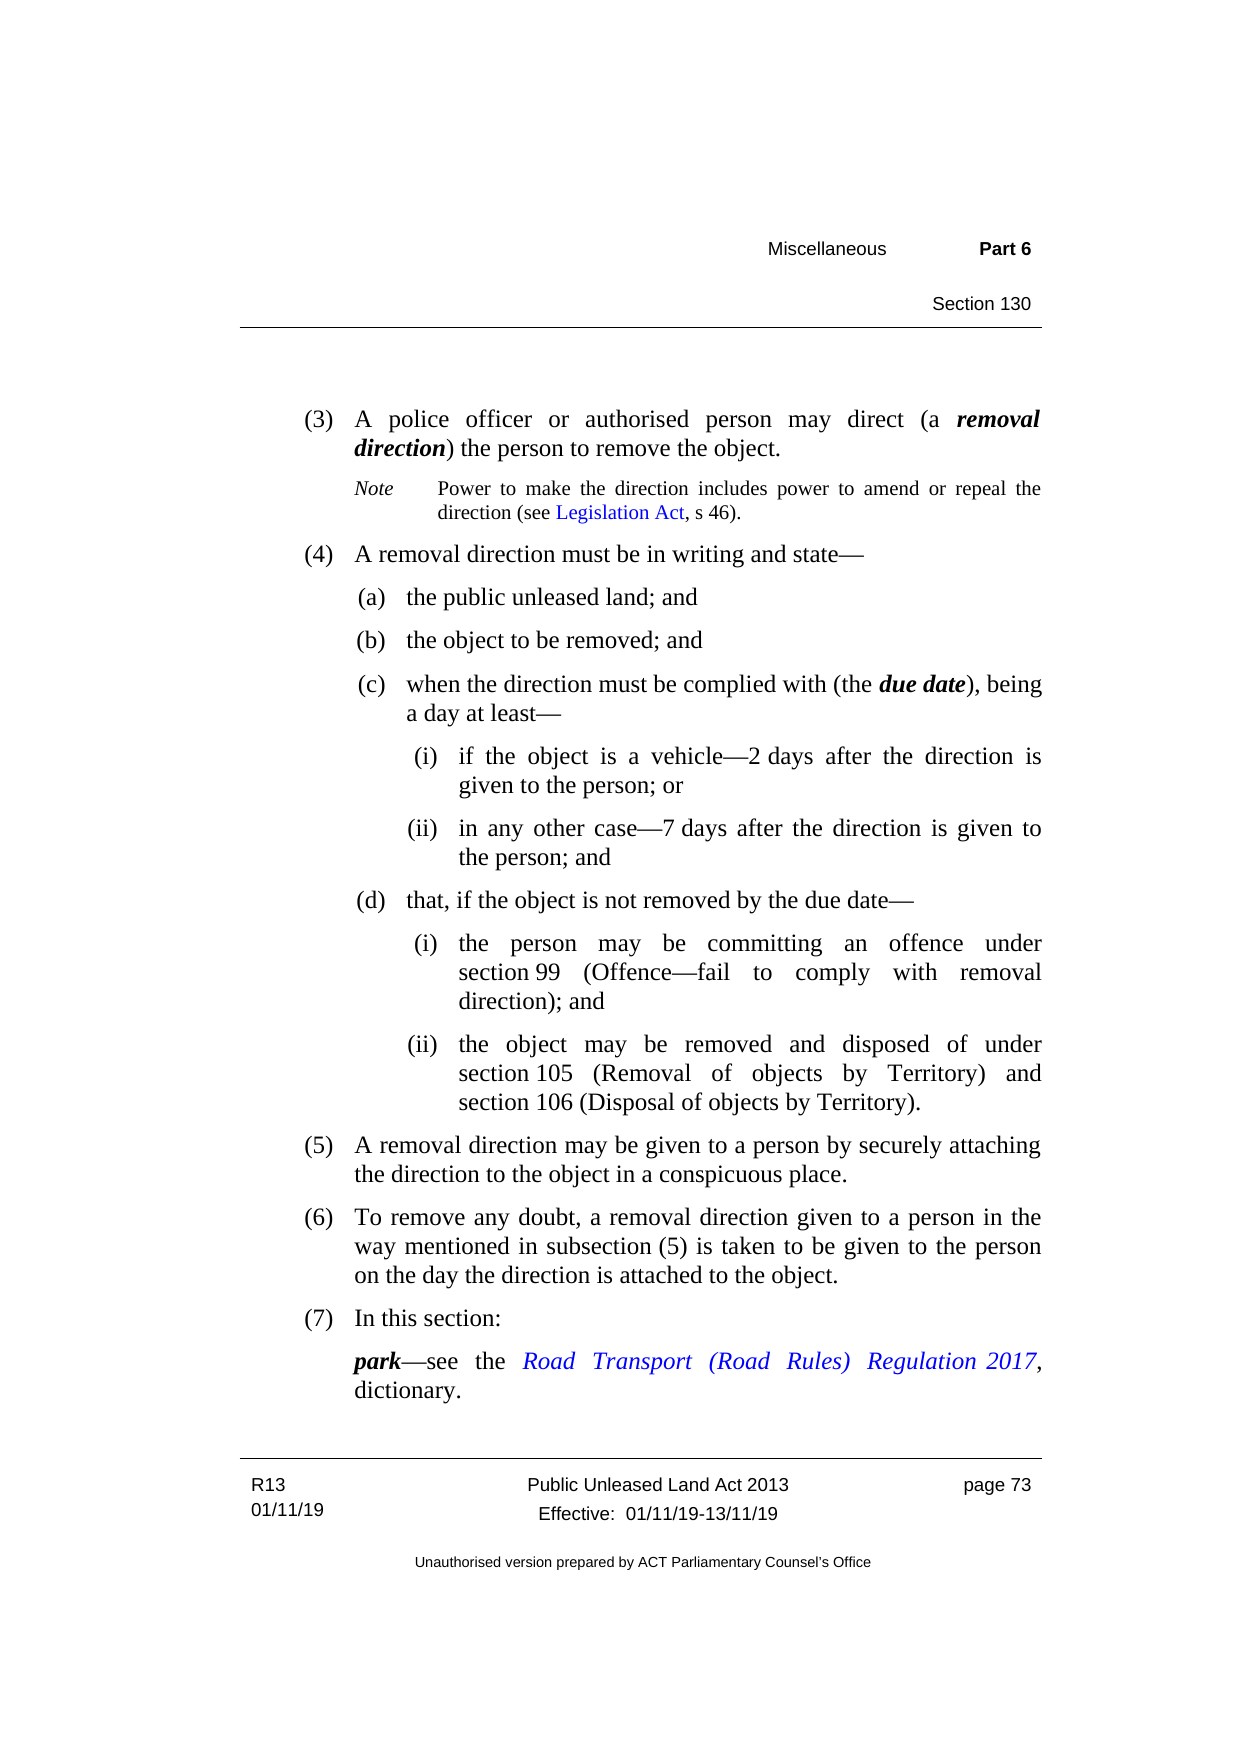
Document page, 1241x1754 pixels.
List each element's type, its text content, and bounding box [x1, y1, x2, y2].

text (5) A removal direction may be given to a person by securely attaching the direction to the object in a conspicuous place. [239, 1130, 1042, 1188]
text park—see the Road Transport (Road Rules) Regulation 2017, dictionary. [354, 1346, 1042, 1404]
text (ii) in any other case—7 days after the direction is given to the person; and [239, 813, 1042, 871]
text Note Power to make the direction includes power to amend or repeal the direction (see Legislation Act, s 46). [354, 476, 1042, 524]
text (7) In this section: [239, 1303, 1042, 1332]
text (4) A removal direction must be in writing and state— [239, 539, 1042, 568]
text (c) when the direction must be complied with (the due date), being a day at least— [239, 669, 1042, 726]
text (3) A police officer or authorised person may direct (a removal direction) the person to remove the object. [239, 404, 1042, 462]
text (i) the person may be committing an offence under section 99 (Offence—fail to comply with removal direction); and [239, 928, 1042, 1015]
text (ii) the object may be removed and disposed of under section 105 (Removal of objects by Territory) and section 106 (Disposal of objects by Territory). [239, 1029, 1042, 1116]
text (a) the public unleased land; and [239, 582, 1042, 611]
text (d) that, if the object is not removed by the due date— [239, 885, 1042, 914]
text (b) the object to be removed; and [239, 626, 1042, 654]
text (i) if the object is a vehicle—2 days after the direction is given to the person; or [239, 741, 1042, 798]
text (6) To remove any doubt, a removal direction given to a person in the way mentioned in subsection (5) is taken to be given to the person on the day the direction is attached to the object. [239, 1202, 1042, 1288]
